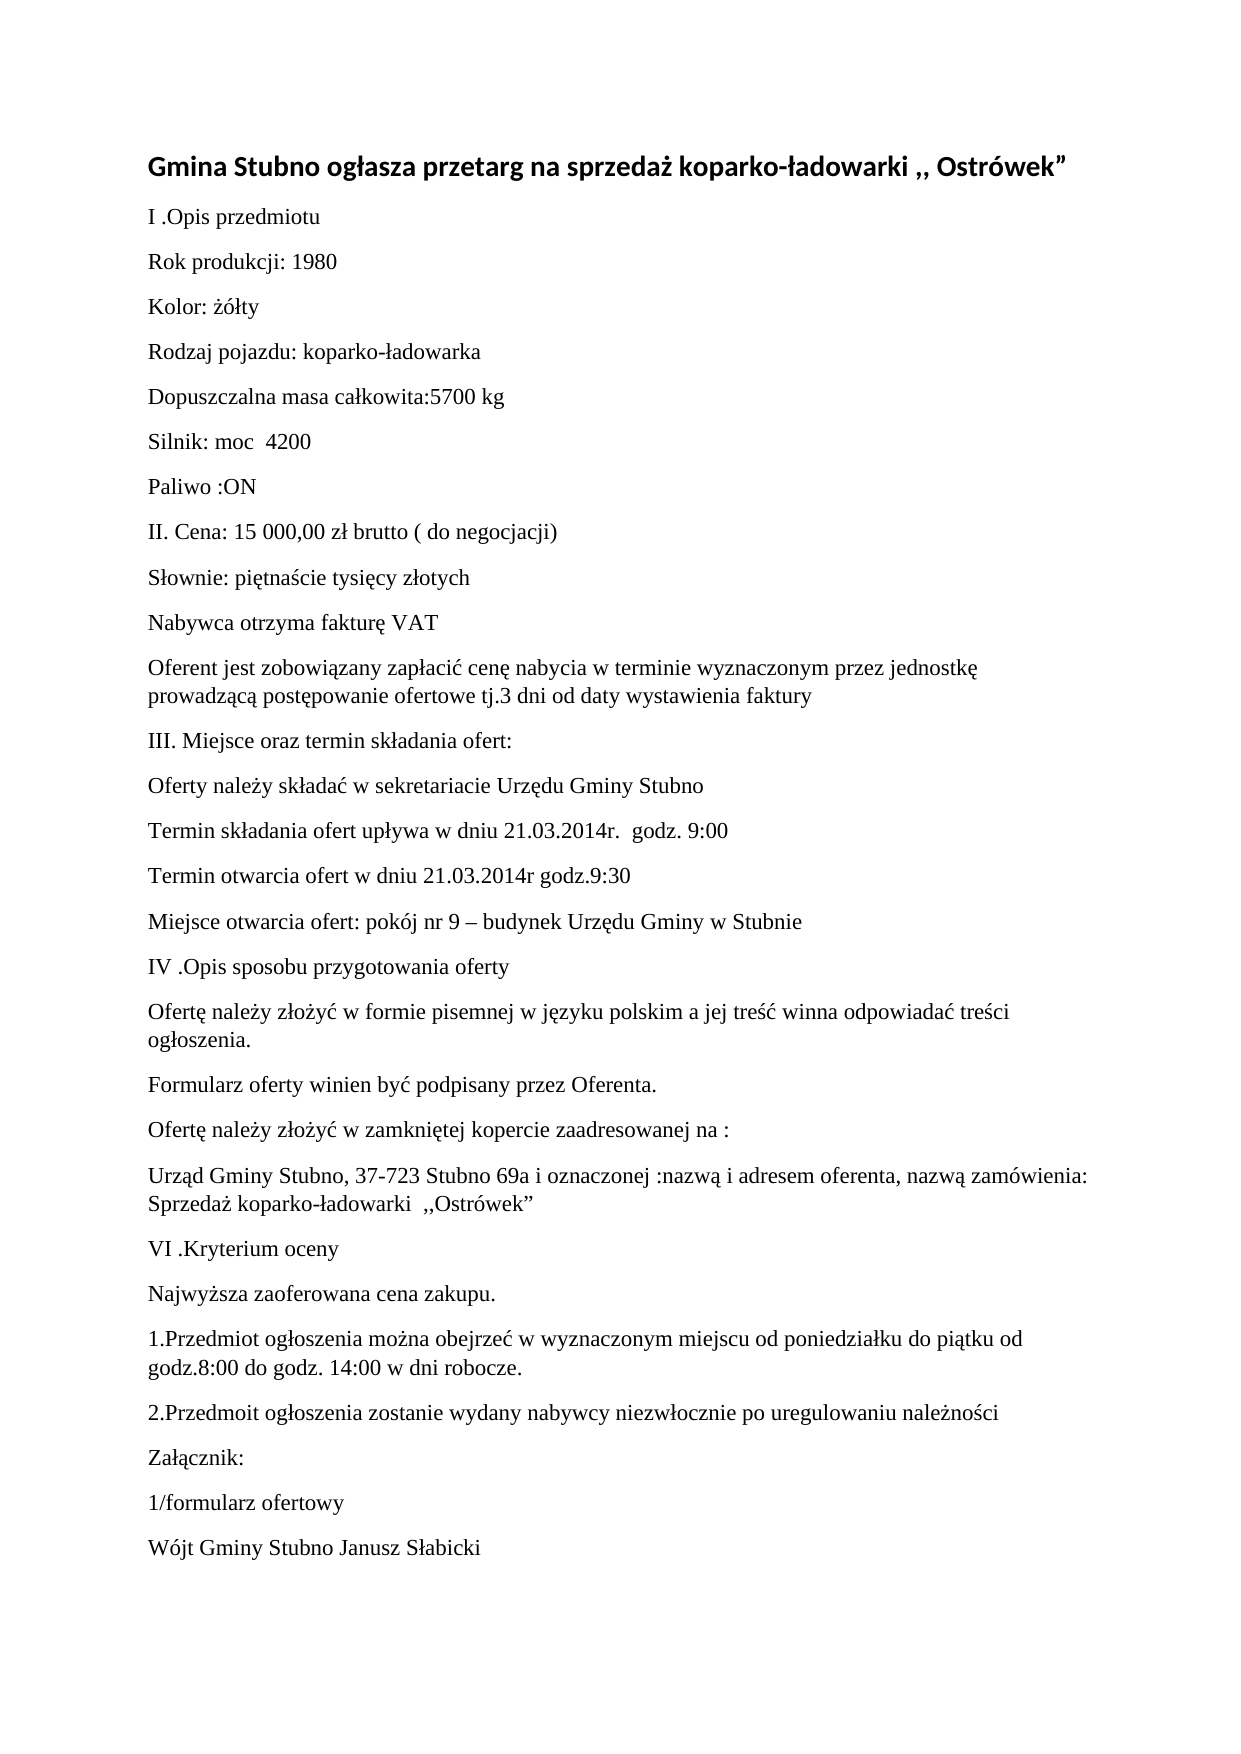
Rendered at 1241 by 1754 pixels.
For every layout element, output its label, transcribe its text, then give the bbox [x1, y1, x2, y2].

text Wójt Gminy Stubno Janusz Słabicki [148, 1534, 1093, 1561]
text Nabywca otrzyma fakturę VAT [148, 609, 1093, 635]
text III. Miejsce oraz termin składania ofert: [148, 727, 1093, 754]
text Słownie: piętnaście tysięcy złotych [148, 563, 1093, 590]
text Ofertę należy złożyć w formie pisemnej w języku polskim a jej treść winna odpowiadać treści ogłoszenia. [148, 998, 1093, 1053]
text Dopuszczalna masa całkowita:5700 kg [148, 383, 1093, 409]
text 1.Przedmiot ogłoszenia można obejrzeć w wyznaczonym miejscu od poniedziałku do piątku od godz.8:00 do godz. 14:00 w dni robocze. [148, 1325, 1093, 1380]
text Ofertę należy złożyć w zamkniętej kopercie zaadresowanej na : [148, 1117, 1093, 1143]
text Najwyższa zaoferowana cena zakupu. [148, 1280, 1093, 1307]
text 1/formularz ofertowy [148, 1489, 1093, 1516]
text VI .Kryterium oceny [148, 1235, 1093, 1262]
text Oferty należy składać w sekretariacie Urzędu Gminy Stubno [148, 772, 1093, 799]
text Załącznik: [148, 1444, 1093, 1470]
text Oferent jest zobowiązany zapłacić cenę nabycia w terminie wyznaczonym przez jednostkę prowadzącą postępowanie ofertowe tj.3 dni od daty wystawienia faktury [148, 654, 1093, 708]
text Paliwo :ON [148, 473, 1093, 500]
text Miejsce otwarcia ofert: pokój nr 9 – budynek Urzędu Gminy w Stubnie [148, 908, 1093, 934]
text 2.Przedmoit ogłoszenia zostanie wydany nabywcy niezwłocznie po uregulowaniu należności [148, 1399, 1093, 1425]
text Formularz oferty winien być podpisany przez Oferenta. [148, 1071, 1093, 1098]
text Silnik: moc 4200 [148, 428, 1093, 454]
text II. Cena: 15 000,00 zł brutto ( do negocjacji) [148, 518, 1093, 545]
text Rodzaj pojazdu: koparko-ładowarka [148, 338, 1093, 364]
text Urząd Gminy Stubno, 37-723 Stubno 69a i oznaczonej :nazwą i adresem oferenta, nazwą zamówienia: Sprzedaż koparko-ładowarki ,,Ostrówek” [148, 1162, 1093, 1216]
text Rok produkcji: 1980 [148, 248, 1093, 274]
text Termin otwarcia ofert w dniu 21.03.2014r godz.9:30 [148, 863, 1093, 889]
text I .Opis przedmiotu [148, 203, 1093, 229]
text Termin składania ofert upływa w dniu 21.03.2014r. godz. 9:00 [148, 817, 1093, 844]
text Kolor: żółty [148, 293, 1093, 319]
text IV .Opis sposobu przygotowania oferty [148, 953, 1093, 979]
text Gmina Stubno ogłasza przetarg na sprzedaż koparko-ładowarki ,, Ostrówek” [148, 148, 1093, 183]
